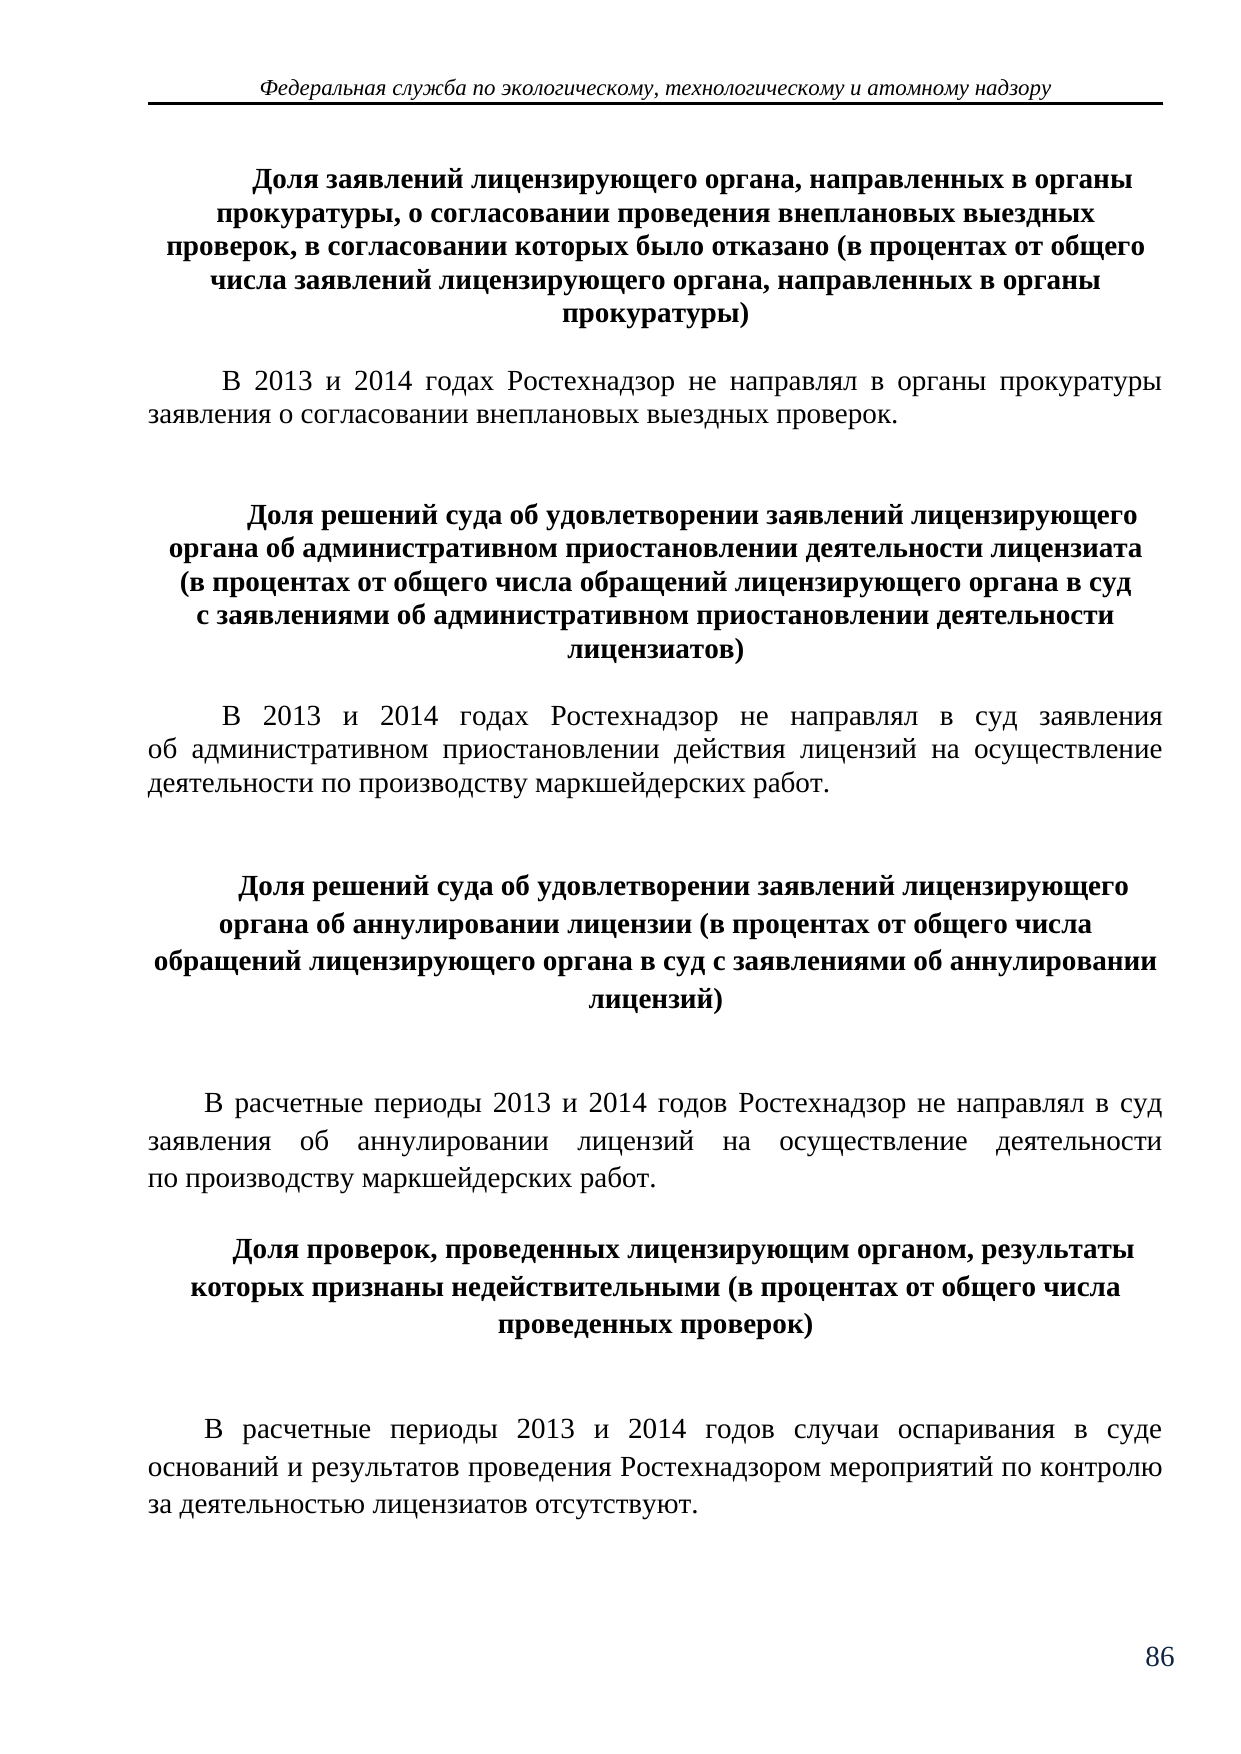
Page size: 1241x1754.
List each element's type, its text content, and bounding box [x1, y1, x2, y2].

text Доля решений суда об удовлетворении заявлений лицензирующего органа об административном приостановлении деятельности лицензиата (в процентах от общего числа обращений лицензирующего органа в суд с заявлениями об административном приостановлении деятельности лицензиатов) [148, 497, 1163, 664]
text Доля проверок, проведенных лицензирующим органом, результаты которых признаны недействительными (в процентах от общего числа проведенных проверок) [148, 1229, 1163, 1341]
text В расчетные периоды 2013 и 2014 годов Ростехнадзор не направлял в суд заявления об аннулировании лицензий на осуществление деятельности по производству маркшейдерских работ. [148, 1083, 1163, 1195]
text В 2013 и 2014 годах Ростехнадзор не направлял в органы прокуратуры заявления о согласовании внеплановых выездных проверок. [148, 363, 1163, 430]
text Доля заявлений лицензирующего органа, направленных в органы прокуратуры, о согласовании проведения внеплановых выездных проверок, в согласовании которых было отказано (в процентах от общего числа заявлений лицензирующего органа, направленных в органы прокуратуры) [148, 161, 1163, 329]
text В 2013 и 2014 годах Ростехнадзор не направлял в суд заявления об административном приостановлении действия лицензий на осуществление деятельности по производству маркшейдерских работ. [148, 698, 1163, 799]
text В расчетные периоды 2013 и 2014 годов случаи оспаривания в суде оснований и результатов проведения Ростехнадзором мероприятий по контролю за деятельностью лицензиатов отсутствуют. [148, 1408, 1163, 1521]
text Доля решений суда об удовлетворении заявлений лицензирующего органа об аннулировании лицензии (в процентах от общего числа обращений лицензирующего органа в суд с заявлениями об аннулировании лицензий) [148, 866, 1163, 1016]
